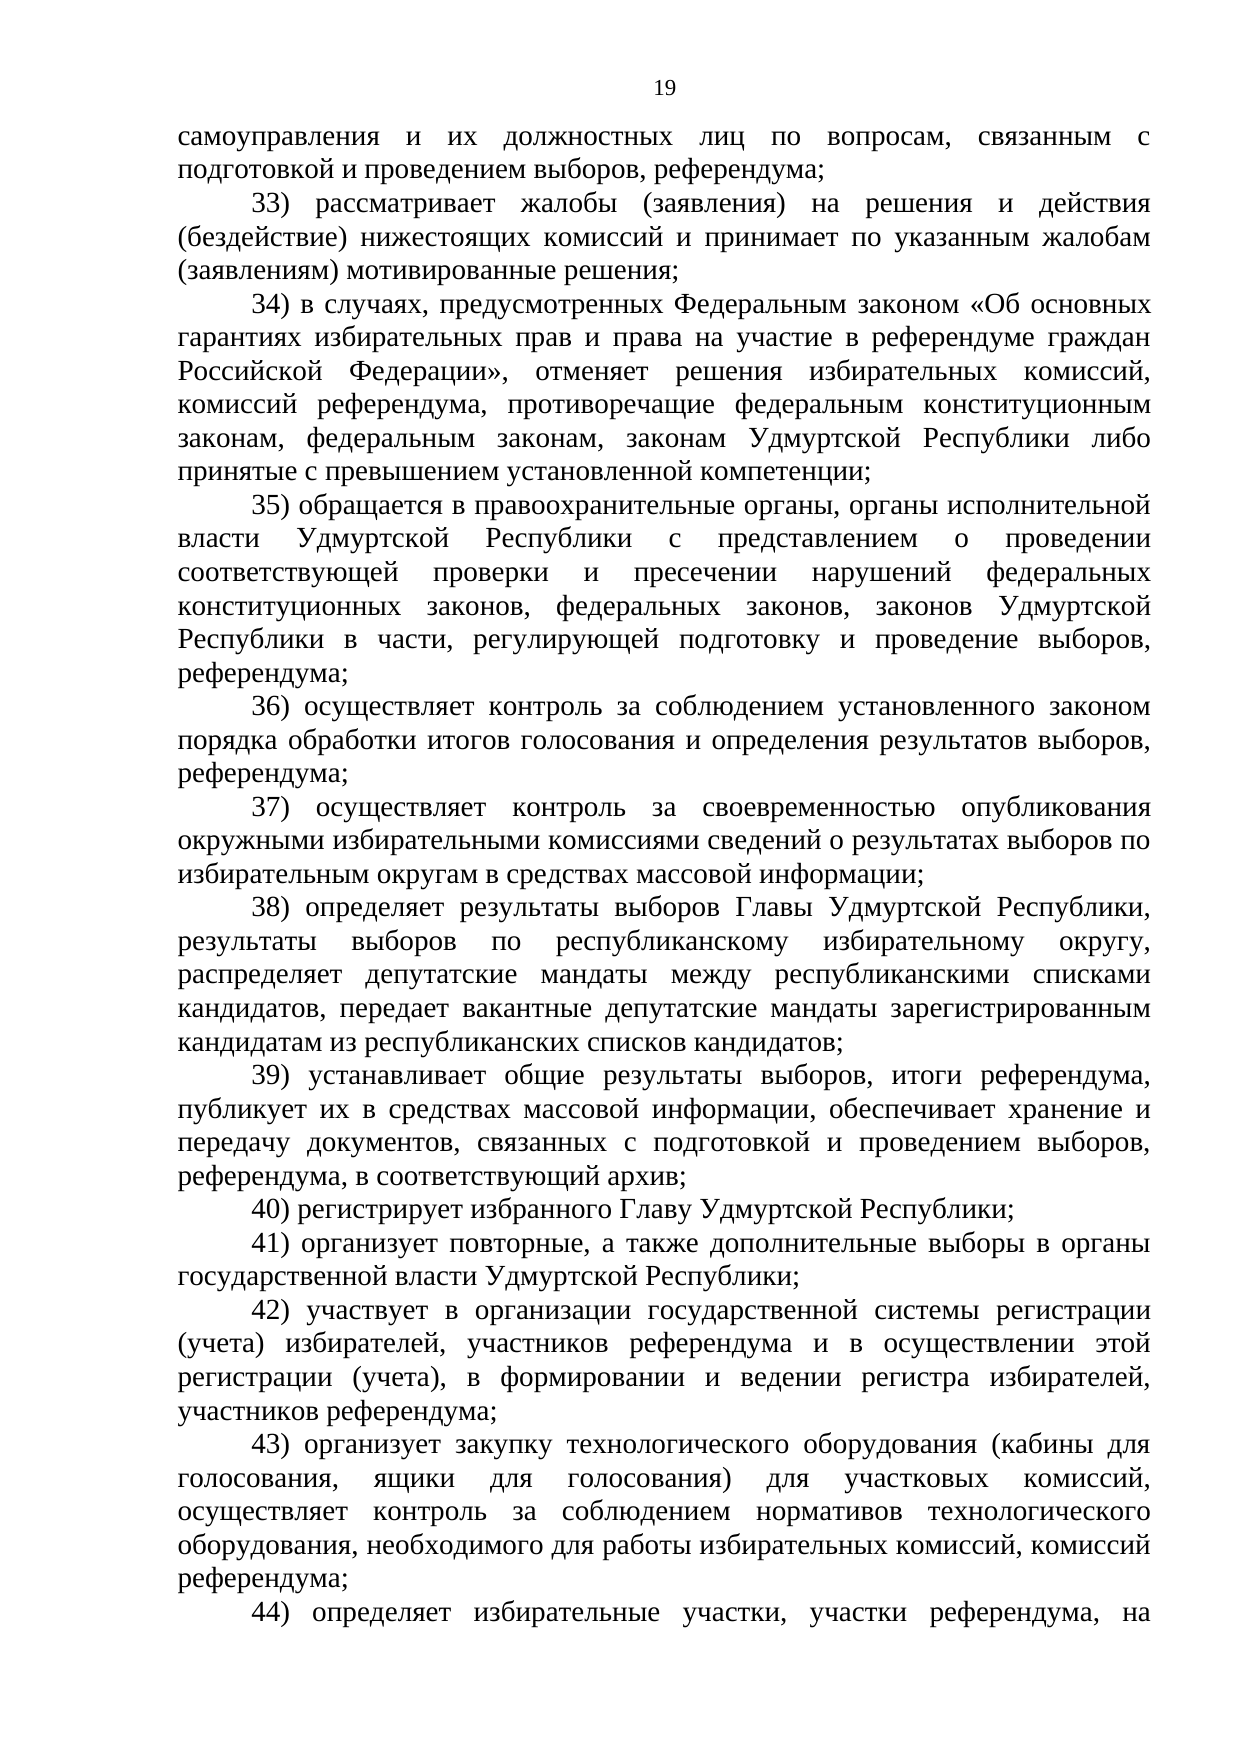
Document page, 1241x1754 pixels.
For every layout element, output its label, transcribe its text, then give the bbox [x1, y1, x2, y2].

text 38) определяет результаты выборов Главы Удмуртской Республики, результаты выборов по республиканскому избирательному округу, распределяет депутатские мандаты между республиканскими списками кандидатов, передает вакантные депутатские мандаты зарегистрированным кандидатам из республиканских списков кандидатов; [177, 889, 1152, 1057]
text 34) в случаях, предусмотренных Федеральным законом «Об основных гарантиях избирательных прав и права на участие в референдуме граждан Российской Федерации», отменяет решения избирательных комиссий, комиссий референдума, противоречащие федеральным конституционным законам, федеральным законам, законам Удмуртской Республики либо принятые с превышением установленной компетенции; [177, 286, 1152, 487]
text 35) обращается в правоохранительные органы, органы исполнительной власти Удмуртской Республики с представлением о проведении соответствующей проверки и пресечении нарушений федеральных конституционных законов, федеральных законов, законов Удмуртской Республики в части, регулирующей подготовку и проведение выборов, референдума; [177, 487, 1152, 688]
text 39) устанавливает общие результаты выборов, итоги референдума, публикует их в средствах массовой информации, обеспечивает хранение и передачу документов, связанных с подготовкой и проведением выборов, референдума, в соответствующий архив; [177, 1057, 1152, 1191]
text 40) регистрирует избранного Главу Удмуртской Республики; [177, 1191, 1152, 1225]
text 41) организует повторные, а также дополнительные выборы в органы государственной власти Удмуртской Республики; [177, 1225, 1152, 1292]
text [177, 1594, 1152, 1627]
text 42) участвует в организации государственной системы регистрации (учета) избирателей, участников референдума и в осуществлении этой регистрации (учета), в формировании и ведении регистра избирателей, участников референдума; [177, 1292, 1152, 1426]
text 36) осуществляет контроль за соблюдением установленного законом порядка обработки итогов голосования и определения результатов выборов, референдума; [177, 688, 1152, 789]
text 33) рассматривает жалобы (заявления) на решения и действия (бездействие) нижестоящих комиссий и принимает по указанным жалобам (заявлениям) мотивированные решения; [177, 185, 1152, 286]
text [177, 118, 1152, 185]
text 43) организует закупку технологического оборудования (кабины для голосования, ящики для голосования) для участковых комиссий, осуществляет контроль за соблюдением нормативов технологического оборудования, необходимого для работы избирательных комиссий, комиссий референдума; [177, 1426, 1152, 1594]
text 37) осуществляет контроль за своевременностью опубликования окружными избирательными комиссиями сведений о результатах выборов по избирательным округам в средствах массовой информации; [177, 789, 1152, 889]
